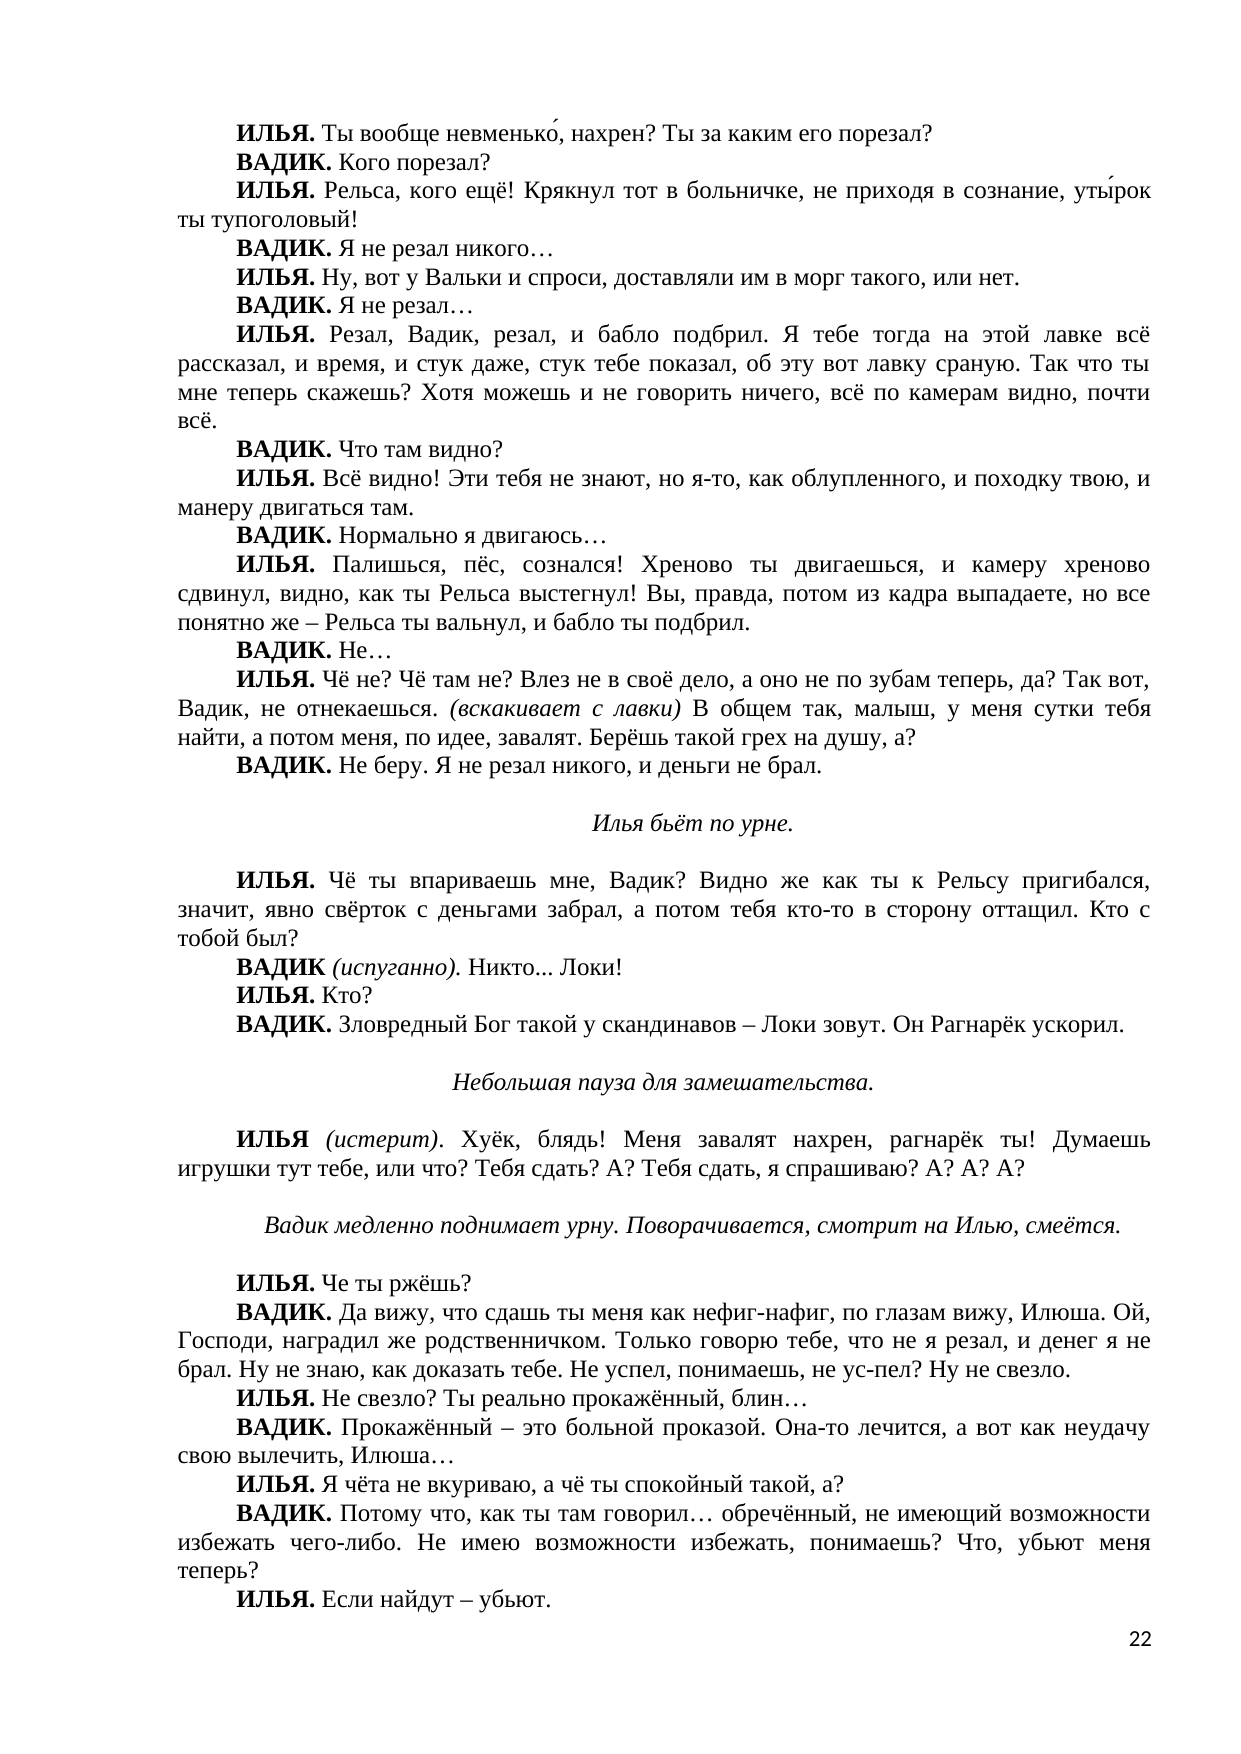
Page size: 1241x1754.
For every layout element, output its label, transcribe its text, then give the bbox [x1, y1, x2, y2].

text ВАДИК. Потому что, как ты там говорил… обречённый, не имеющий возможности избежать чего-либо. Не имею возможности избежать, понимаешь? Что, убьют меня теперь? [177, 1498, 1152, 1584]
text ИЛЬЯ. Палишься, пёс, сознался! Хреново ты двигаешься, и камеру хреново сдвинул, видно, как ты Рельса выстегнул! Вы, правда, потом из кадра выпадаете, но все понятно же – Рельса ты вальнул, и бабло ты подбрил. [177, 549, 1152, 636]
text ИЛЬЯ. Чё не? Чё там не? Влез не в своё дело, а оно не по зубам теперь, да? Так вот, Вадик, не отнекаешься. (вскакивает с лавки) В общем так, малыш, у меня сутки тебя найти, а потом меня, по идее, завалят. Берёшь такой грех на душу, а? [177, 664, 1152, 751]
text ВАДИК (испуганно). Никто... Локи! [177, 952, 1152, 981]
text Вадик медленно поднимает урну. Поворачивается, смотрит на Илью, смеётся. [177, 1211, 1152, 1239]
text ИЛЬЯ. Че ты ржёшь? [177, 1268, 1152, 1297]
text ИЛЬЯ. Ты вообще невменько́, нахрен? Ты за каким его порезал? [236, 118, 1152, 147]
text ВАДИК. Нормально я двигаюсь… [177, 521, 1152, 549]
text ИЛЬЯ. Всё видно! Эти тебя не знают, но я-то, как облупленного, и походку твою, и манеру двигаться там. [177, 463, 1152, 521]
text ВАДИК. Что там видно? [177, 434, 1152, 463]
text ИЛЬЯ. Я чёта не вкуриваю, а чё ты спокойный такой, а? [177, 1469, 1152, 1498]
text ВАДИК. Прокажённый – это больной проказой. Она-то лечится, а вот как неудачу свою вылечить, Илюша… [177, 1412, 1152, 1469]
text ВАДИК. Да вижу, что сдашь ты меня как нефиг-нафиг, по глазам вижу, Илюша. Ой, Господи, наградил же родственничком. Только говорю тебе, что не я резал, и денег я не брал. Ну не знаю, как доказать тебе. Не успел, понимаешь, не ус-пел? Ну не свезло. [177, 1297, 1152, 1383]
text ИЛЬЯ. Не свезло? Ты реально прокажённый, блин… [177, 1383, 1152, 1412]
text Небольшая пауза для замешательства. [177, 1067, 1152, 1096]
text ИЛЬЯ. Чё ты впариваешь мне, Вадик? Видно же как ты к Рельсу пригибался, значит, явно свёрток с деньгами забрал, а потом тебя кто-то в сторону оттащил. Кто с тобой был? [177, 866, 1152, 952]
text ВАДИК. Я не резал никого… [177, 233, 1152, 262]
text ВАДИК. Кого порезал? [236, 147, 1152, 176]
text ИЛЬЯ. Ну, вот у Вальки и спроси, доставляли им в морг такого, или нет. [177, 262, 1152, 291]
text ВАДИК. Не… [177, 636, 1152, 664]
text ИЛЬЯ. Резал, Вадик, резал, и бабло подбрил. Я тебе тогда на этой лавке всё рассказал, и время, и стук даже, стук тебе показал, об эту вот лавку сраную. Так что ты мне теперь скажешь? Хотя можешь и не говорить ничего, всё по камерам видно, почти всё. [177, 319, 1152, 434]
text ИЛЬЯ. Если найдут – убьют. [177, 1584, 1152, 1613]
text ВАДИК. Зловредный Бог такой у скандинавов – Локи зовут. Он Рагнарёк ускорил. [177, 1009, 1152, 1038]
text Илья бьёт по урне. [177, 808, 1152, 837]
text ВАДИК. Я не резал… [177, 291, 1152, 319]
text ИЛЬЯ. Рельса, кого ещё! Крякнул тот в больничке, не приходя в сознание, уты́рок ты тупоголовый! [177, 176, 1152, 233]
text ВАДИК. Не беру. Я не резал никого, и деньги не брал. [177, 751, 1152, 779]
text ИЛЬЯ (истерит). Хуёк, блядь! Меня завалят нахрен, рагнарёк ты! Думаешь игрушки тут тебе, или что? Тебя сдать? А? Тебя сдать, я спрашиваю? А? А? А? [177, 1124, 1152, 1182]
text ИЛЬЯ. Кто? [177, 981, 1152, 1009]
